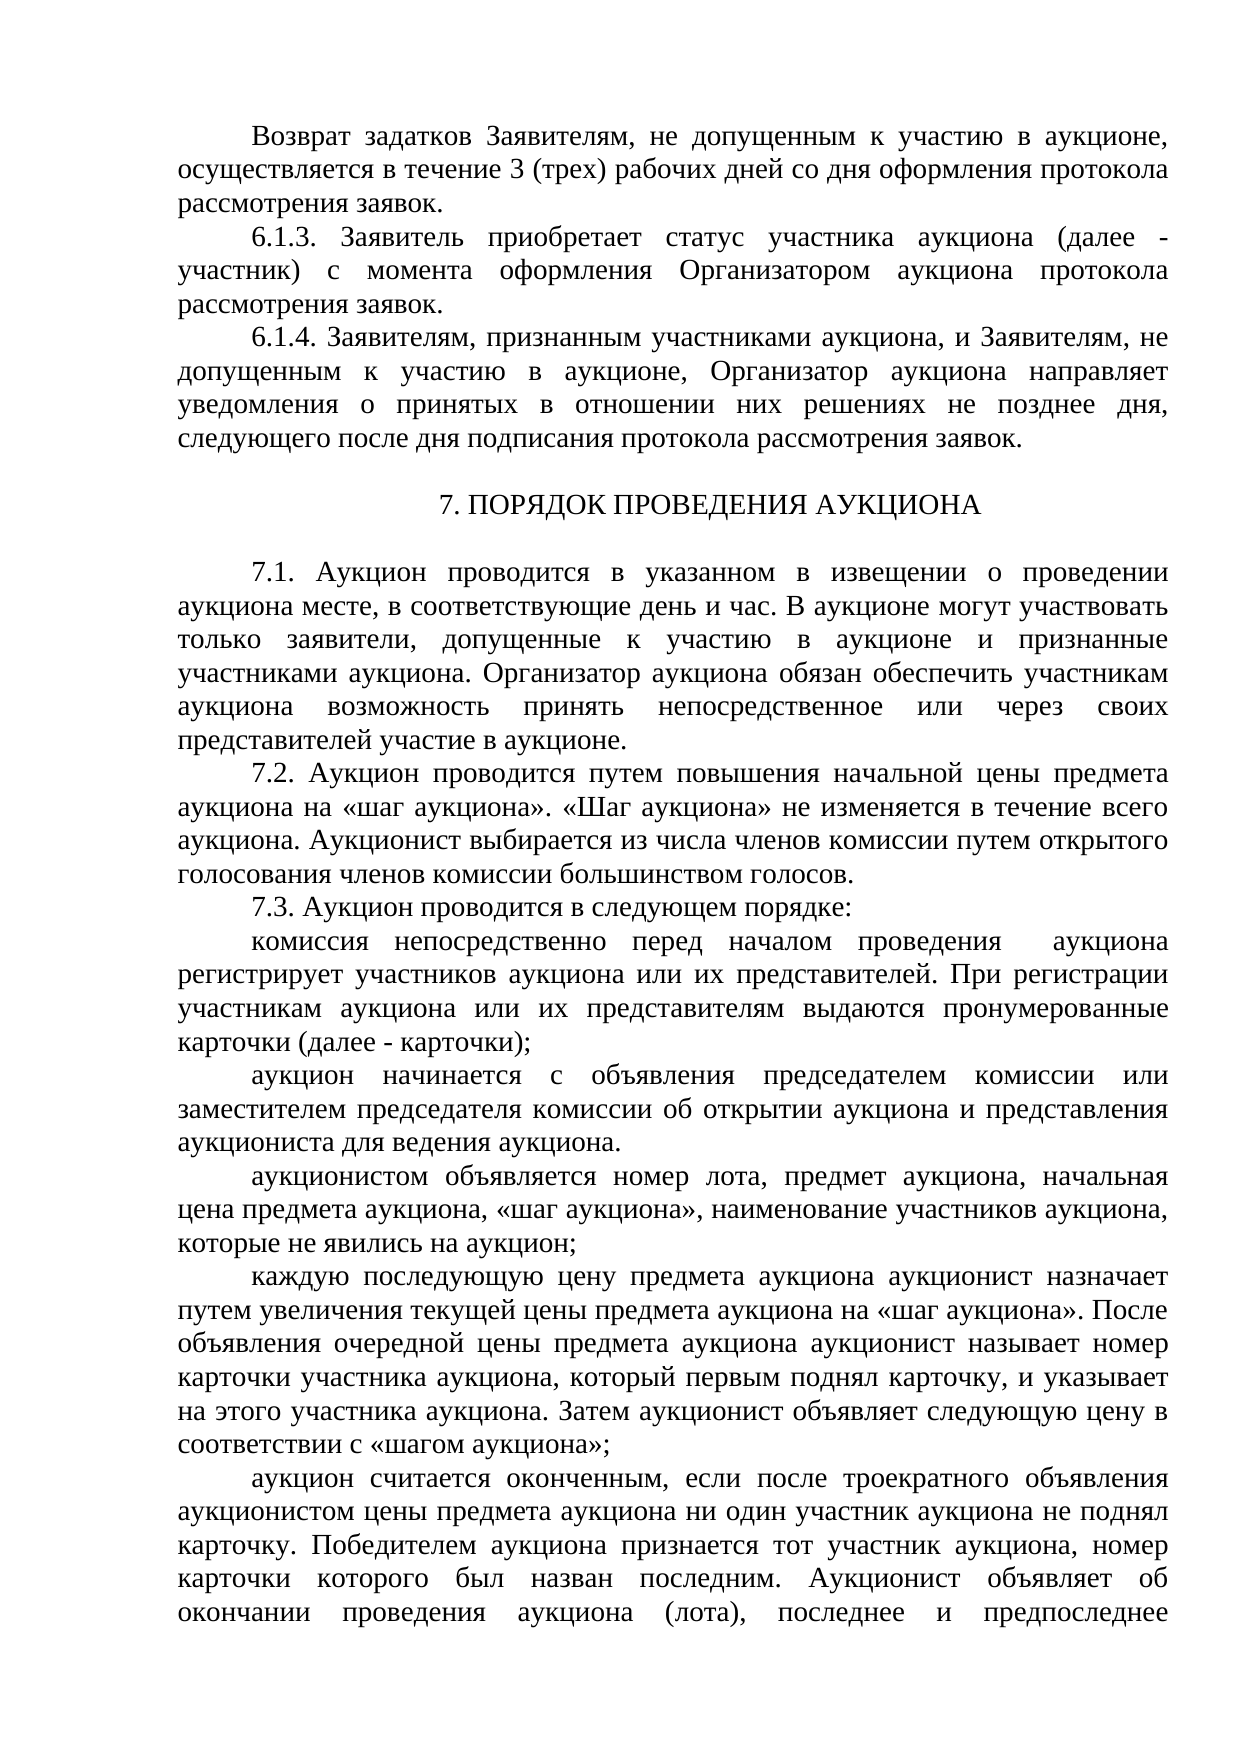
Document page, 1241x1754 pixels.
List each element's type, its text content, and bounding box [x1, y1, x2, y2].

text 7.1. Аукцион проводится в указанном в извещении о проведении аукциона месте, в соответствующие день и час. В аукционе могут участвовать только заявители, допущенные к участию в аукционе и признанные участниками аукциона. Организатор аукциона обязан обеспечить участникам аукциона возможность принять непосредственное или через своих представителей участие в аукционе. [177, 554, 1169, 755]
text аукцион начинается с объявления председателем комиссии или заместителем председателя комиссии об открытии аукциона и представления аукциониста для ведения аукциона. [177, 1057, 1169, 1158]
text 6.1.4. Заявителям, признанным участниками аукциона, и Заявителям, не допущенным к участию в аукционе, Организатор аукциона направляет уведомления о принятых в отношении них решениях не позднее дня, следующего после дня подписания протокола рассмотрения заявок. [177, 319, 1169, 453]
text Возврат задатков Заявителям, не допущенным к участию в аукционе, осуществляется в течение 3 (трех) рабочих дней со дня оформления протокола рассмотрения заявок. [177, 118, 1169, 219]
text аукционистом объявляется номер лота, предмет аукциона, начальная цена предмета аукциона, «шаг аукциона», наименование участников аукциона, которые не явились на аукцион; [177, 1158, 1169, 1258]
text каждую последующую цену предмета аукциона аукционист назначает путем увеличения текущей цены предмета аукциона на «шаг аукциона». После объявления очередной цены предмета аукциона аукционист называет номер карточки участника аукциона, который первым поднял карточку, и указывает на этого участника аукциона. Затем аукционист объявляет следующую цену в соответствии с «шагом аукциона»; [177, 1258, 1169, 1460]
text 6.1.3. Заявитель приобретает статус участника аукциона (далее - участник) с момента оформления Организатором аукциона протокола рассмотрения заявок. [177, 219, 1169, 319]
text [177, 1460, 1169, 1627]
text комиссия непосредственно перед началом проведения аукциона регистрирует участников аукциона или их представителей. При регистрации участникам аукциона или их представителям выдаются пронумерованные карточки (далее - карточки); [177, 923, 1169, 1057]
text 7. ПОРЯДОК ПРОВЕДЕНИЯ АУКЦИОНА [177, 487, 1169, 521]
text 7.2. Аукцион проводится путем повышения начальной цены предмета аукциона на «шаг аукциона». «Шаг аукциона» не изменяется в течение всего аукциона. Аукционист выбирается из числа членов комиссии путем открытого голосования членов комиссии большинством голосов. [177, 755, 1169, 889]
text 7.3. Аукцион проводится в следующем порядке: [177, 889, 1169, 923]
